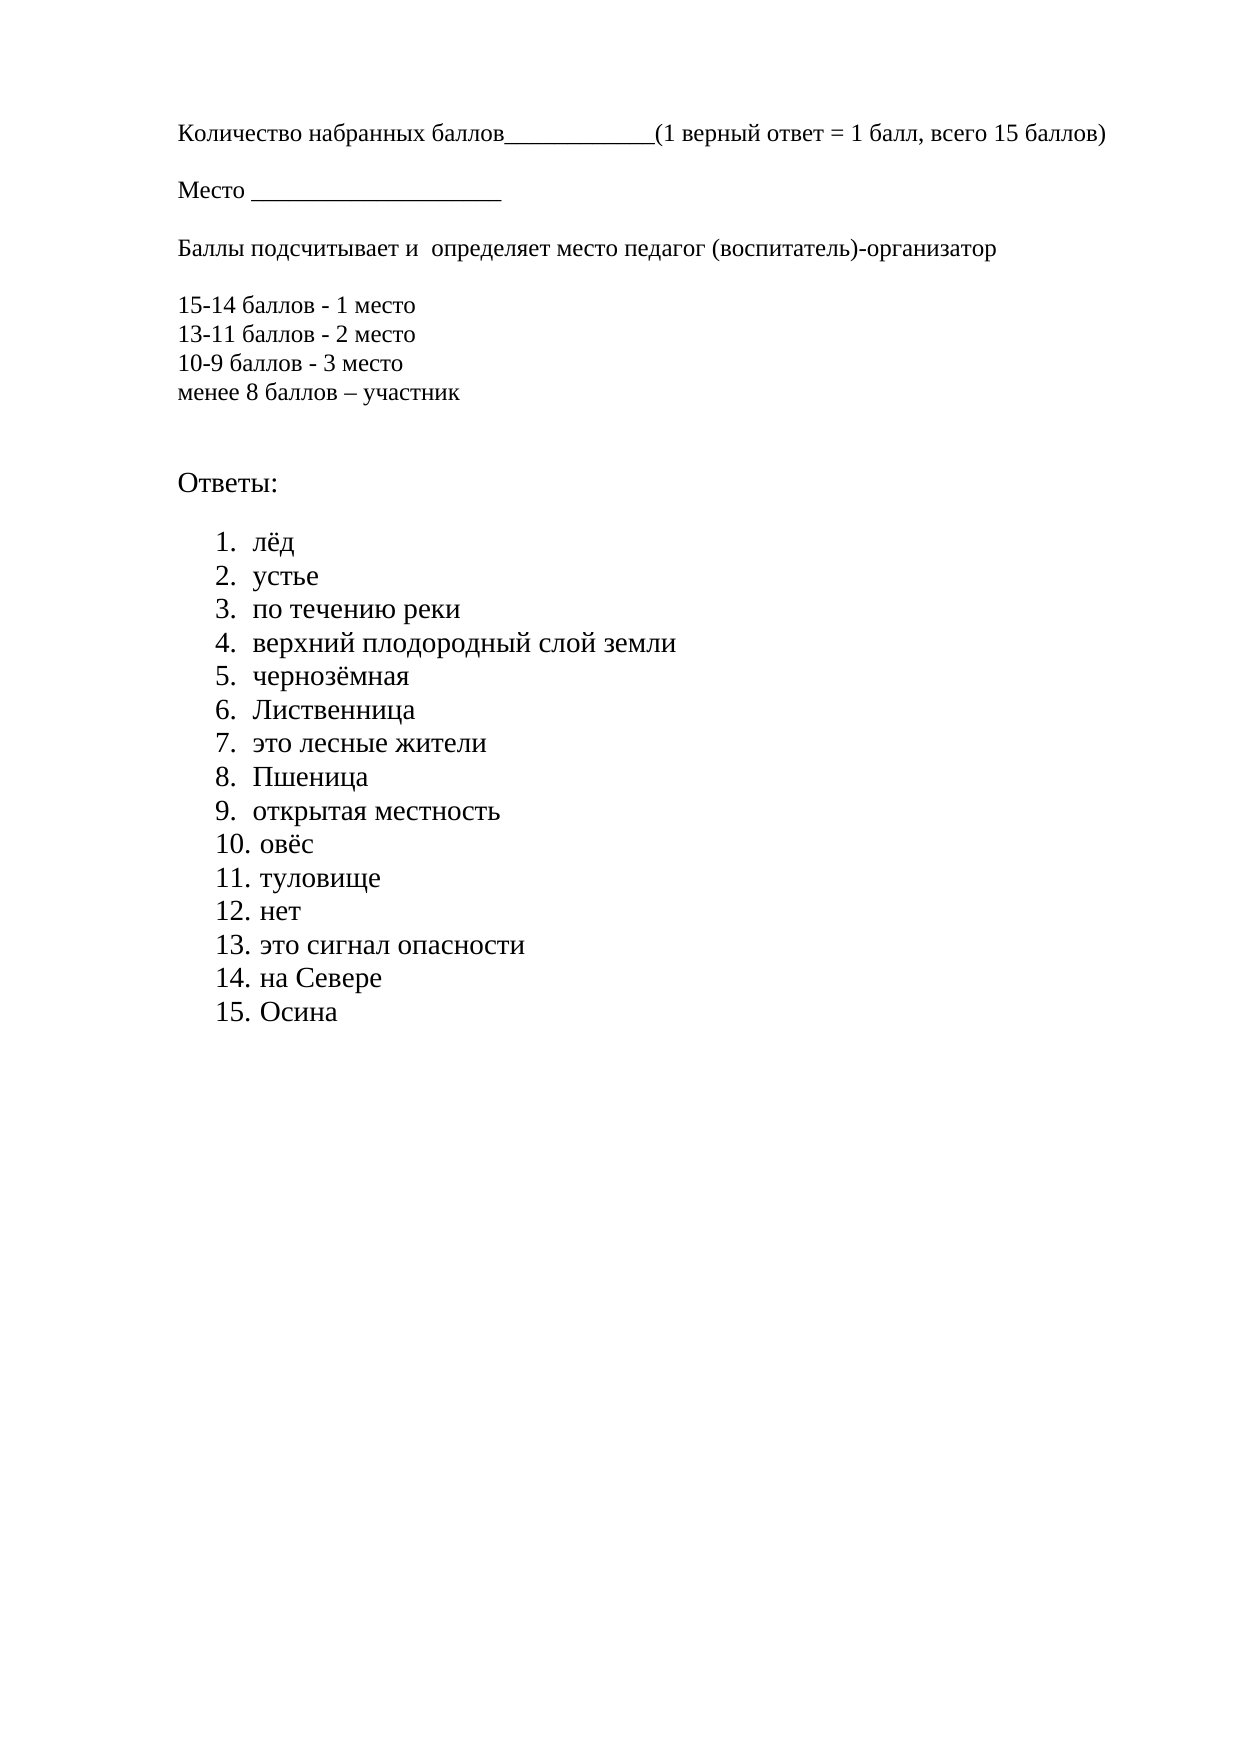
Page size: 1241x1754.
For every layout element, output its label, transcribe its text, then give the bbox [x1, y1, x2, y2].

text Место ____________________ [177, 176, 1152, 204]
text менее 8 баллов – участник [177, 377, 1152, 406]
list чернозёмная [215, 658, 1152, 692]
text Баллы подсчитывает и определяет место педагог (воспитатель)-организатор [177, 233, 1152, 262]
text 10-9 баллов - 3 место [177, 348, 1152, 377]
list по течению реки [215, 591, 1152, 625]
text 13-11 баллов - 2 место [177, 319, 1152, 348]
list верхний плодородный слой земли [215, 625, 1152, 658]
list нет [215, 893, 1152, 927]
list овёс [215, 826, 1152, 860]
text 15-14 баллов - 1 место [177, 291, 1152, 319]
list Пшеница [215, 759, 1152, 793]
list это лесные жители [215, 726, 1152, 759]
list Лиственница [215, 692, 1152, 726]
list открытая местность [215, 793, 1152, 826]
text Ответы: [177, 465, 1152, 498]
list лёд [215, 524, 1152, 558]
list устье [215, 558, 1152, 591]
list Осина [215, 994, 1152, 1027]
text Количество набранных баллов____________(1 верный ответ = 1 балл, всего 15 баллов) [177, 118, 1152, 147]
list на Севере [215, 960, 1152, 994]
list это сигнал опасности [215, 927, 1152, 960]
list туловище [215, 860, 1152, 893]
